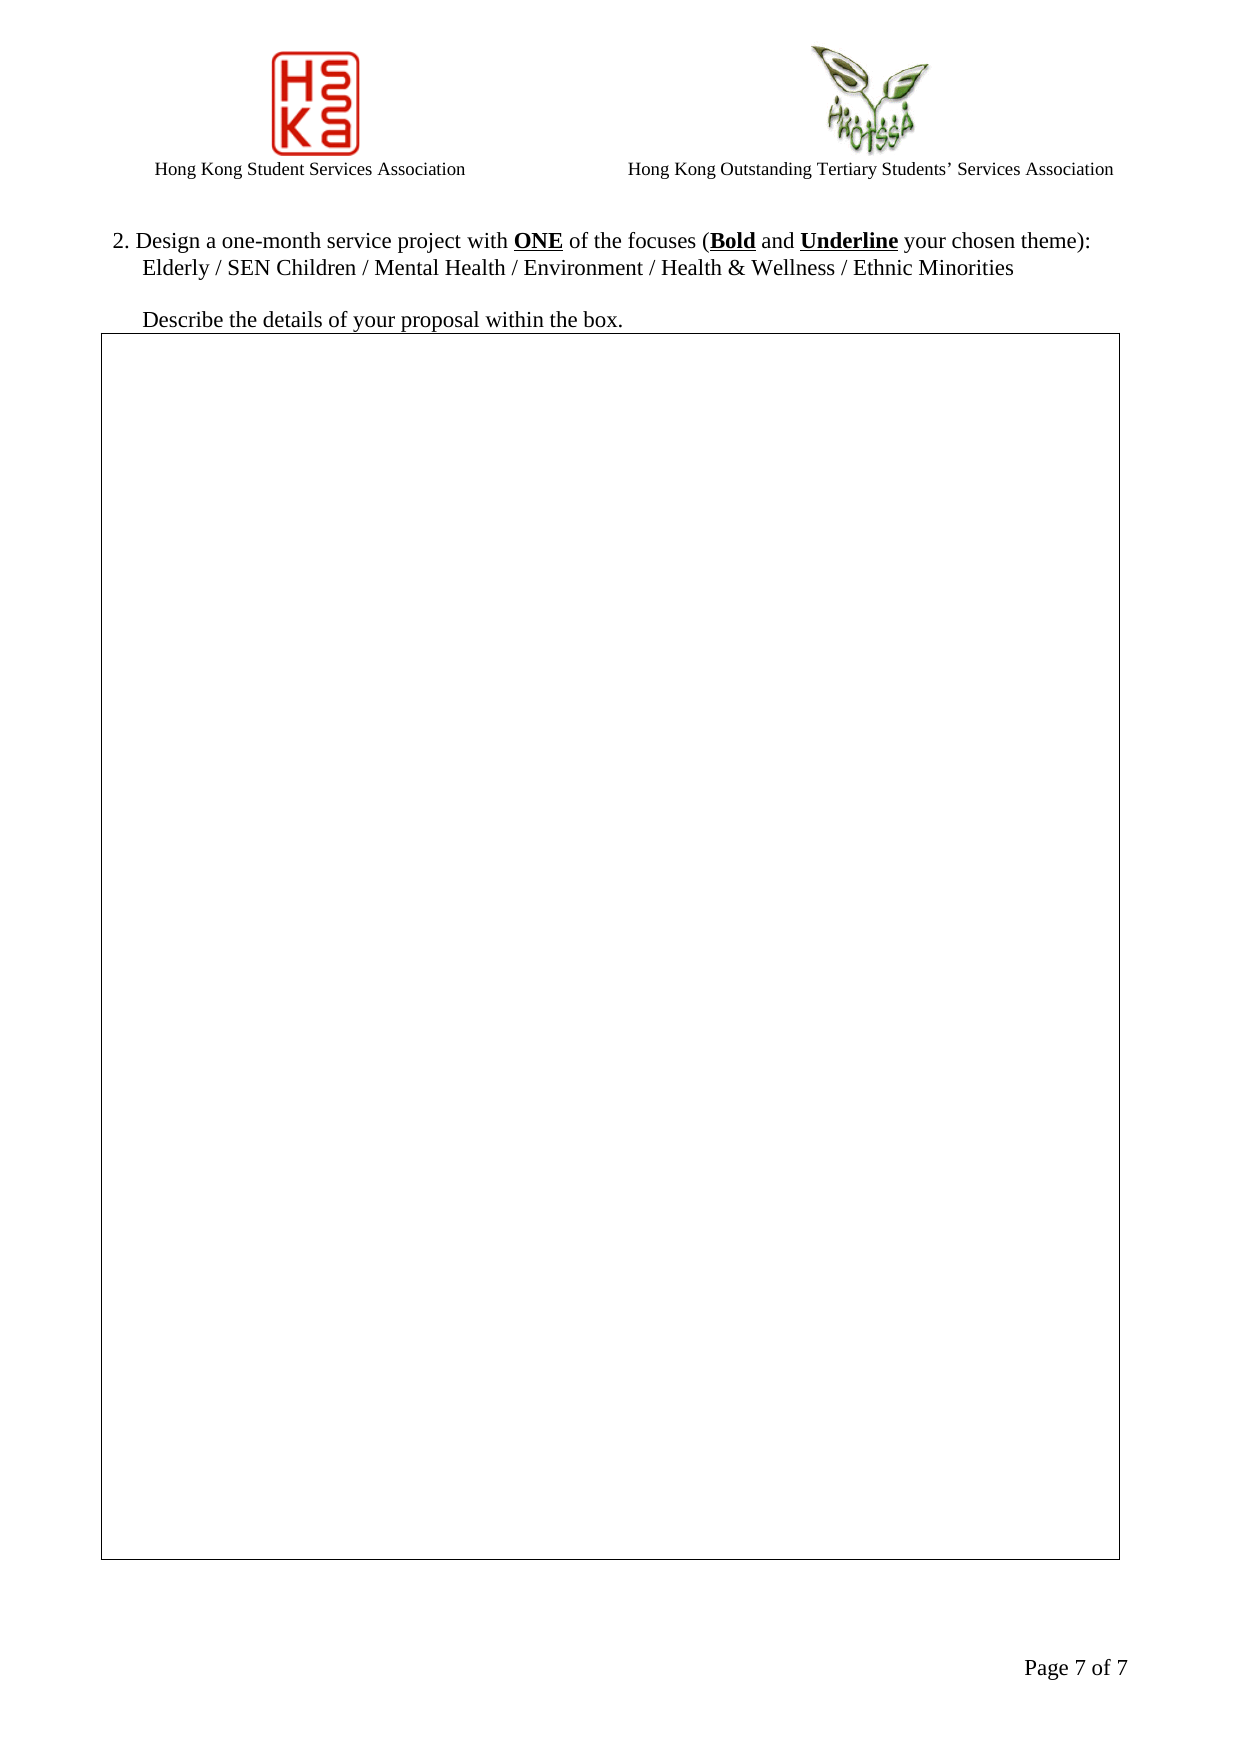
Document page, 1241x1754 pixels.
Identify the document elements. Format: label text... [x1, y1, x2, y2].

text 2. Design a one-month service project with ONE of the focuses (Bold and Underline your chosen theme): [112, 227, 1128, 254]
picture [271, 51, 360, 156]
text Elderly / SEN Children / Mental Health / Environment / Health & Wellness / Ethnic Minorities [112, 254, 1128, 280]
picture [804, 41, 934, 156]
table_header [102, 334, 1119, 1559]
text Describe the details of your proposal within the box. [142, 306, 1128, 333]
